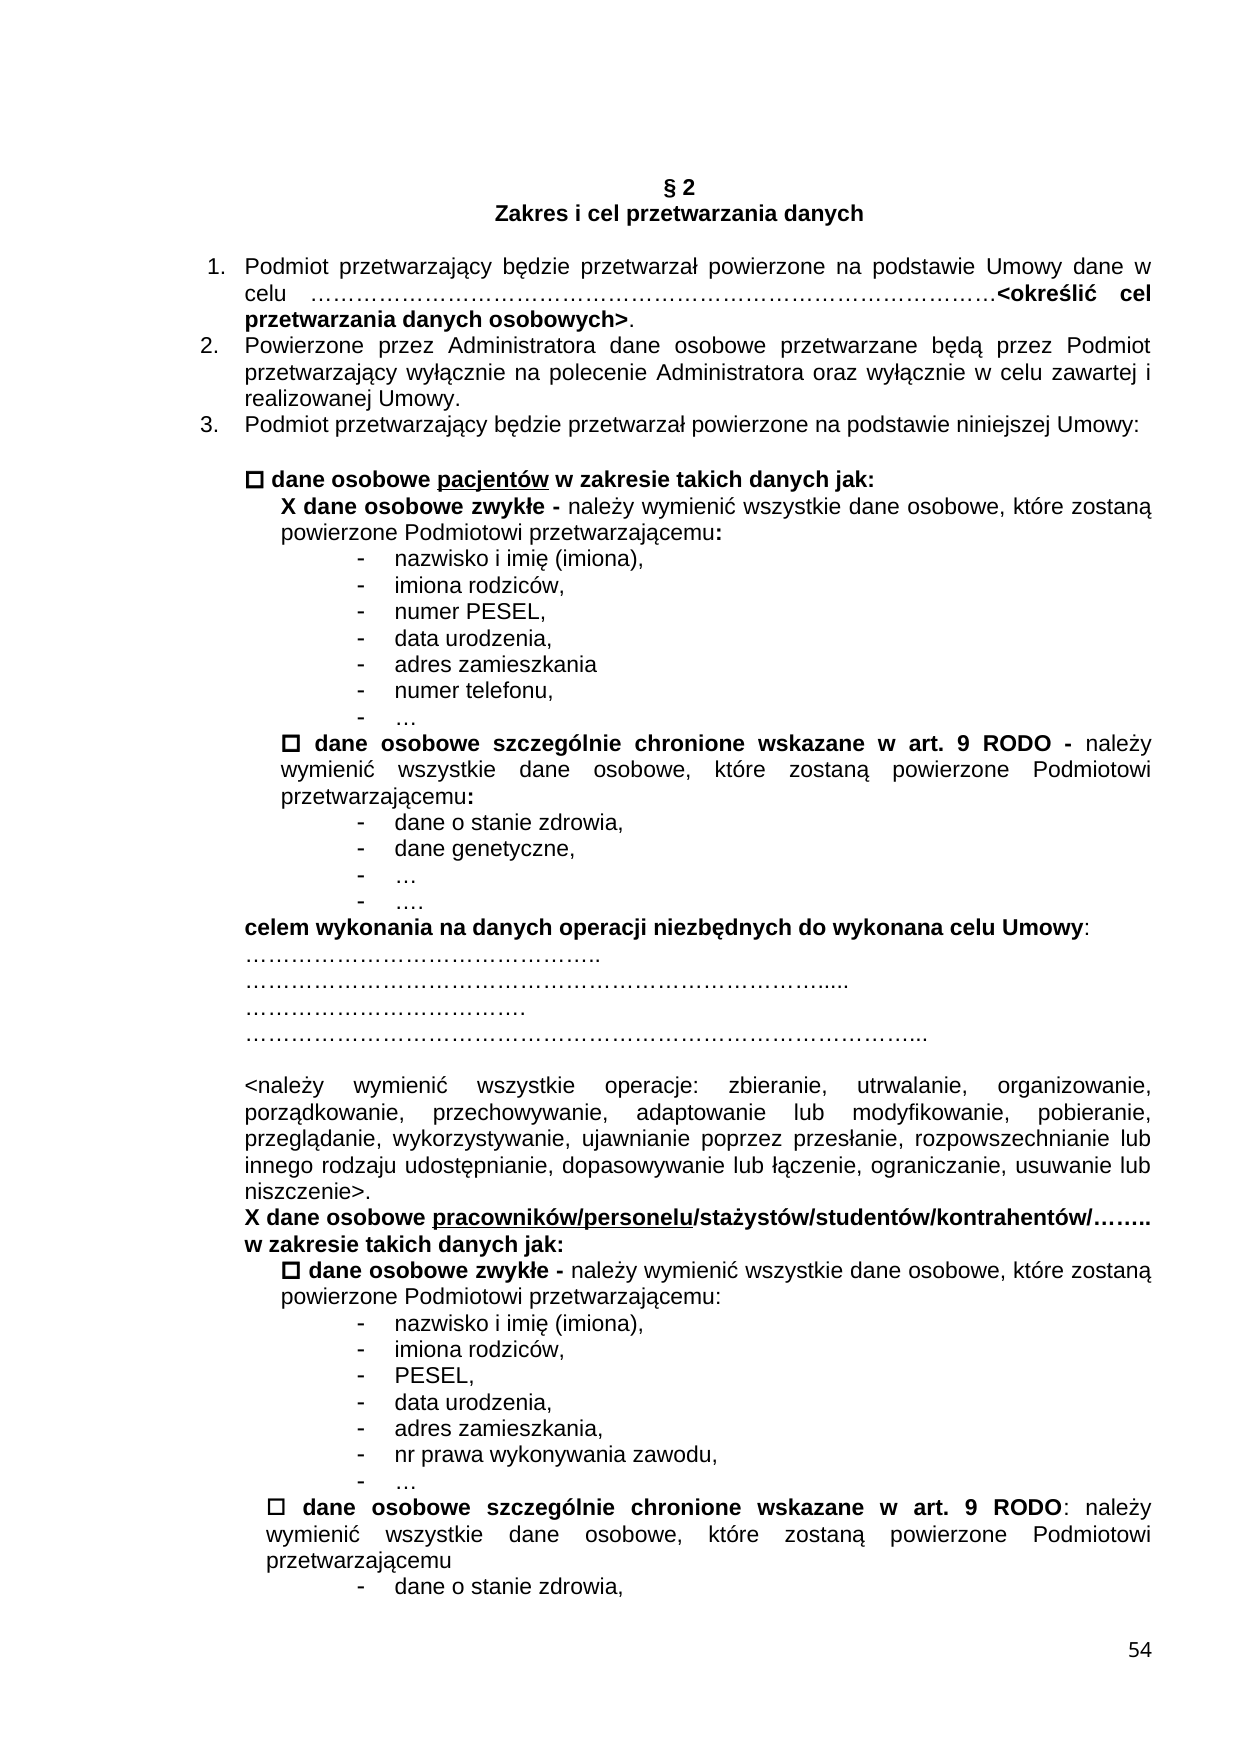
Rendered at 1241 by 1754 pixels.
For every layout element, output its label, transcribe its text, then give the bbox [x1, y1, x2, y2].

list Zakres i cel przetwarzania danych [207, 200, 1152, 227]
text dane osobowe szczególnie chronione wskazane w art. 9 RODO: należy wymienić wszystkie dane osobowe, które zostaną powierzone Podmiotowi przetwarzającemu [266, 1494, 1152, 1573]
list nr prawa wykonywania zawodu, [357, 1441, 1152, 1468]
list numer PESEL, [357, 598, 1152, 624]
text dane osobowe pacjentów w zakresie takich danych jak: [244, 466, 1152, 493]
list nazwisko i imię (imiona), [357, 1310, 1152, 1336]
list imiona rodziców, [357, 572, 1152, 598]
list Podmiot przetwarzający będzie przetwarzał powierzone na podstawie niniejszej Umowy: [200, 411, 1152, 438]
text X dane osobowe pracowników/personelu/stażystów/studentów/kontrahentów/…….. w zakresie takich danych jak: [244, 1204, 1152, 1257]
list PESEL, [357, 1362, 1152, 1389]
text <należy wymienić wszystkie operacje: zbieranie, utrwalanie, organizowanie, porządkowanie, przechowywanie, adaptowanie lub modyfikowanie, pobieranie, przeglądanie, wykorzystywanie, ujawnianie poprzez przesłanie, rozpowszechnianie lub innego rodzaju udostępnianie, dopasowywanie lub łączenie, ograniczanie, usuwanie lub niszczenie>. [244, 1072, 1152, 1204]
list nazwisko i imię (imiona), [357, 545, 1152, 572]
list … [357, 1468, 1152, 1494]
list adres zamieszkania, [357, 1415, 1152, 1441]
list dane o stanie zdrowia, [357, 1573, 1152, 1599]
list Podmiot przetwarzający będzie przetwarzał powierzone na podstawie Umowy dane w celu ………………………………………………………………………………<określić cel przetwarzania danych osobowych>. [207, 253, 1152, 332]
list data urodzenia, [357, 1389, 1152, 1415]
text § 2 [207, 174, 1152, 200]
text celem wykonania na danych operacji niezbędnych do wykonana celu Umowy: [244, 914, 1152, 941]
text ……………………………….……………………………………………………………………………... [244, 993, 1152, 1046]
list … [357, 703, 1152, 730]
list Powierzone przez Administratora dane osobowe przetwarzane będą przez Podmiot przetwarzający wyłącznie na polecenie Administratora oraz wyłącznie w celu zawartej i realizowanej Umowy. [200, 332, 1152, 411]
text X dane osobowe zwykłe - należy wymienić wszystkie dane osobowe, które zostaną powierzone Podmiotowi przetwarzającemu: [281, 493, 1152, 545]
text dane osobowe szczególnie chronione wskazane w art. 9 RODO - należy wymienić wszystkie dane osobowe, które zostaną powierzone Podmiotowi przetwarzającemu: [281, 730, 1152, 809]
text ………………………………………..…………………………………………………………………..... [244, 941, 1152, 993]
list … [357, 862, 1152, 888]
list data urodzenia, [357, 624, 1152, 651]
list dane o stanie zdrowia, [357, 809, 1152, 835]
list imiona rodziców, [357, 1336, 1152, 1362]
text dane osobowe zwykłe - należy wymienić wszystkie dane osobowe, które zostaną powierzone Podmiotowi przetwarzającemu: [281, 1257, 1152, 1310]
list dane genetyczne, [357, 835, 1152, 862]
list adres zamieszkania [357, 651, 1152, 677]
list numer telefonu, [357, 677, 1152, 703]
list …. [357, 888, 1152, 914]
